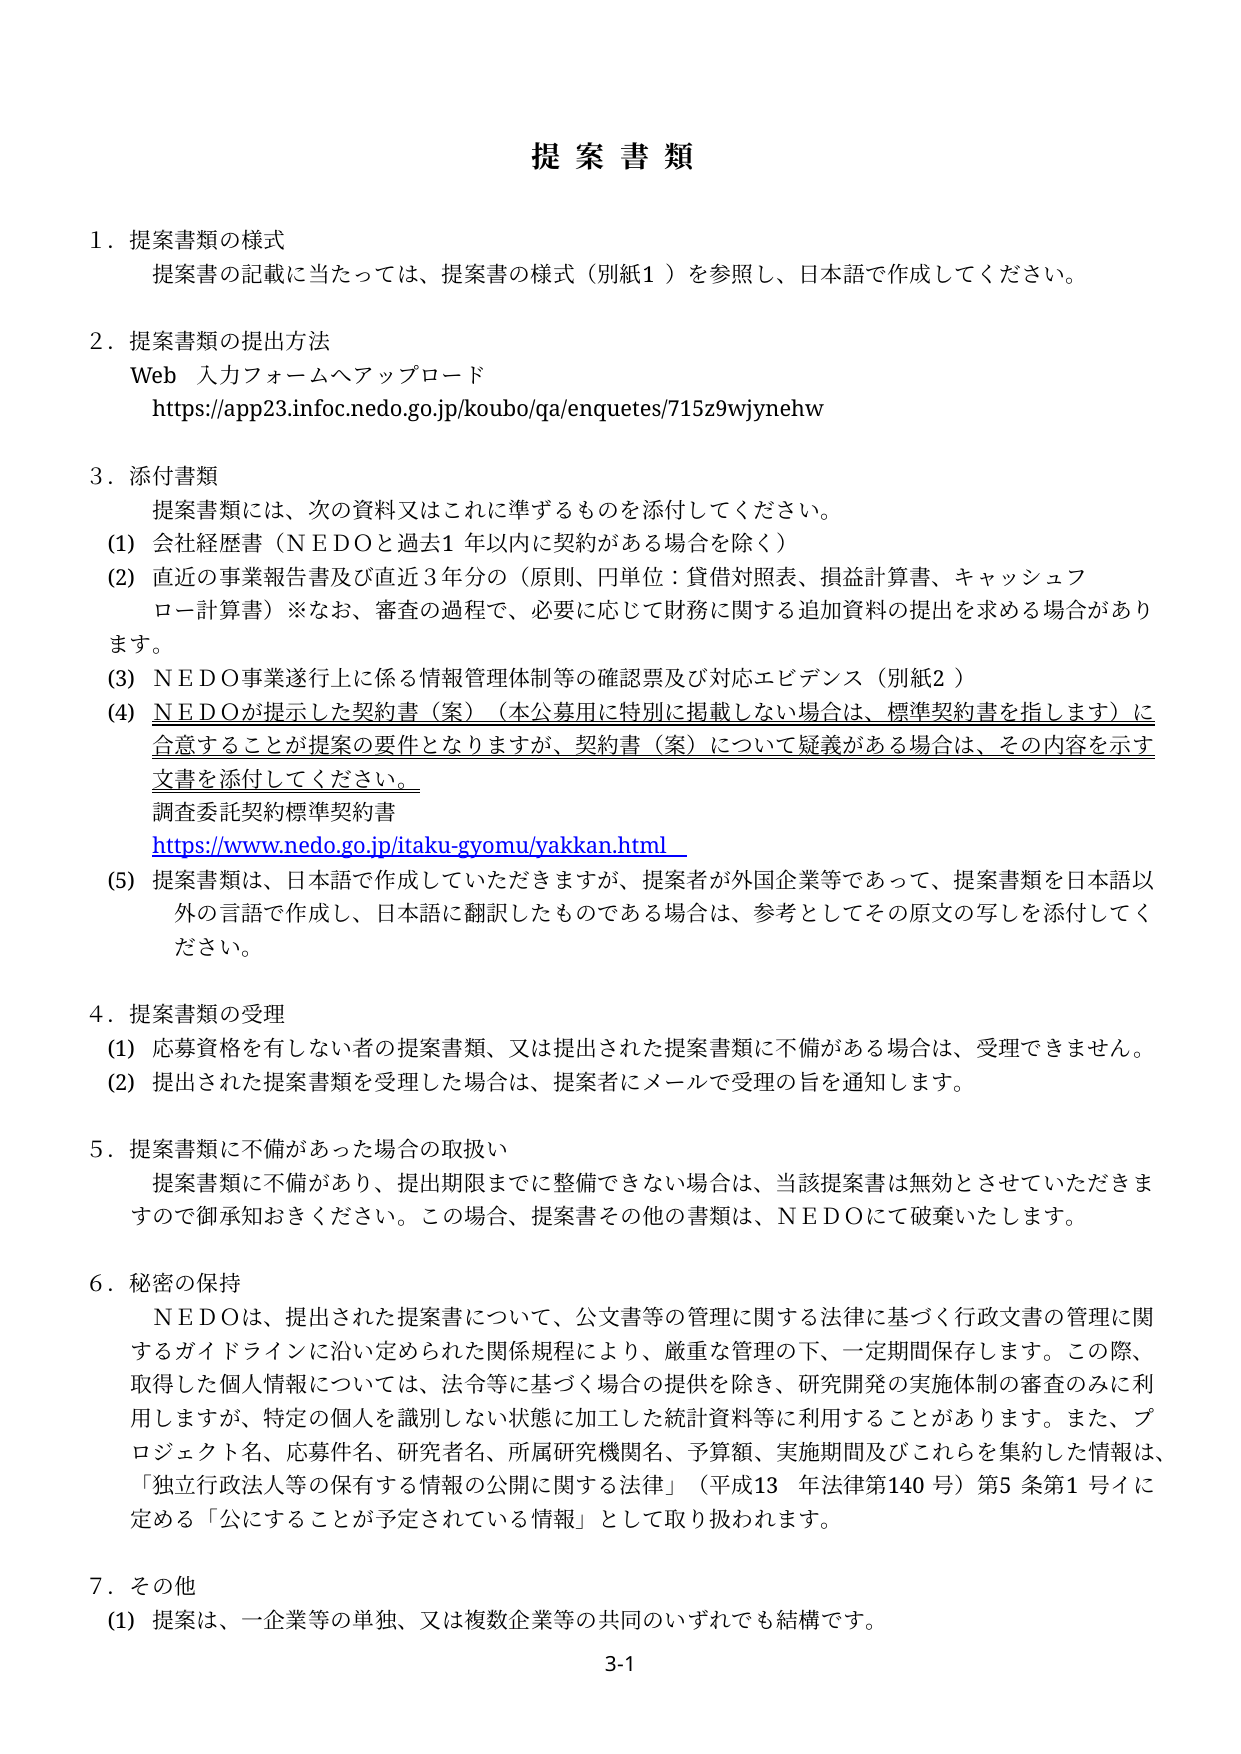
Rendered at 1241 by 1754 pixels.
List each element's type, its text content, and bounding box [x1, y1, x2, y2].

text ３．添付書類 [85, 458, 1155, 492]
text １．提案書類の様式 [85, 223, 1155, 256]
text ２．提案書類の提出方法 [85, 323, 1155, 357]
text (4) ＮＥＤＯが提示した契約書（案）（本公募用に特別に掲載しない場合は、標準契約書を指します）に合意することが提案の要件となりますが、契約書（案）について疑義がある場合は、その内容を示す文書を添付してください。 [107, 694, 1155, 794]
text ＮＥＤＯは、提出された提案書について、公文書等の管理に関する法律に基づく行政文書の管理に関するガイドラインに沿い定められた関係規程により、厳重な管理の下、一定期間保存します。この際、取得した個人情報については、法令等に基づく場合の提供を除き、研究開発の実施体制の審査のみに利用しますが、特定の個人を識別しない状態に加工した統計資料等に利用することがあります。また、プロジェクト名、応募件名、研究者名、所属研究機関名、予算額、実施期間及びこれらを集約した情報は、「独立行政法人等の保有する情報の公開に関する法律」（平成13年法律第140号）第5条第1号イに定める「公にすることが予定されている情報」として取り扱われます。 [122, 1299, 1155, 1535]
text https://app23.infoc.nedo.go.jp/koubo/qa/enquetes/715z9wjynehw [85, 391, 1155, 424]
text (5) 提案書類は、日本語で作成していただきますが、提案者が外国企業等であって、提案書類を日本語以外の言語で作成し、日本語に翻訳したものである場合は、参考としてその原文の写しを添付してください。 [107, 862, 1155, 963]
text (1) 応募資格を有しない者の提案書類、又は提出された提案書類に不備がある場合は、受理できません。 [107, 1030, 1155, 1064]
text 提案書類に不備があり、提出期限までに整備できない場合は、当該提案書は無効とさせていただきますので御承知おきください。この場合、提案書その他の書類は、ＮＥＤＯにて破棄いたします。 [111, 1165, 1155, 1232]
text 提案書の記載に当たっては、提案書の様式（別紙1）を参照し、日本語で作成してください。 [107, 256, 1155, 290]
text 調査委託契約標準契約書 [107, 794, 1155, 828]
text (1) 会社経歴書（ＮＥＤＯと過去1年以内に契約がある場合を除く） [85, 525, 1155, 559]
text 提案書類には、次の資料又はこれに準ずるものを添付してください。 [85, 492, 1155, 525]
text (2) 提出された提案書類を受理した場合は、提案者にメールで受理の旨を通知します。 [107, 1064, 1155, 1097]
text ロー計算書）※なお、審査の過程で、必要に応じて財務に関する追加資料の提出を求める場合があります。 [107, 593, 1155, 660]
text ６．秘密の保持 [85, 1266, 1155, 1299]
text ５．提案書類に不備があった場合の取扱い [85, 1131, 1155, 1165]
text (2) 直近の事業報告書及び直近３年分の（原則、円単位：貸借対照表、損益計算書、キャッシュフ [107, 559, 1155, 593]
text ７．その他 [85, 1568, 1155, 1602]
text https://www.nedo.go.jp/itaku-gyomu/yakkan.html [107, 828, 1155, 862]
text (1) 提案は、一企業等の単独、又は複数企業等の共同のいずれでも結構です。 [85, 1602, 1155, 1636]
text (3) ＮＥＤＯ事業遂行上に係る情報管理体制等の確認票及び対応エビデンス（別紙2） [107, 660, 1155, 694]
text Web 入力フォームへアップロード [85, 357, 1155, 391]
text 提案書類 [85, 122, 1155, 189]
text ４．提案書類の受理 [85, 996, 1155, 1030]
